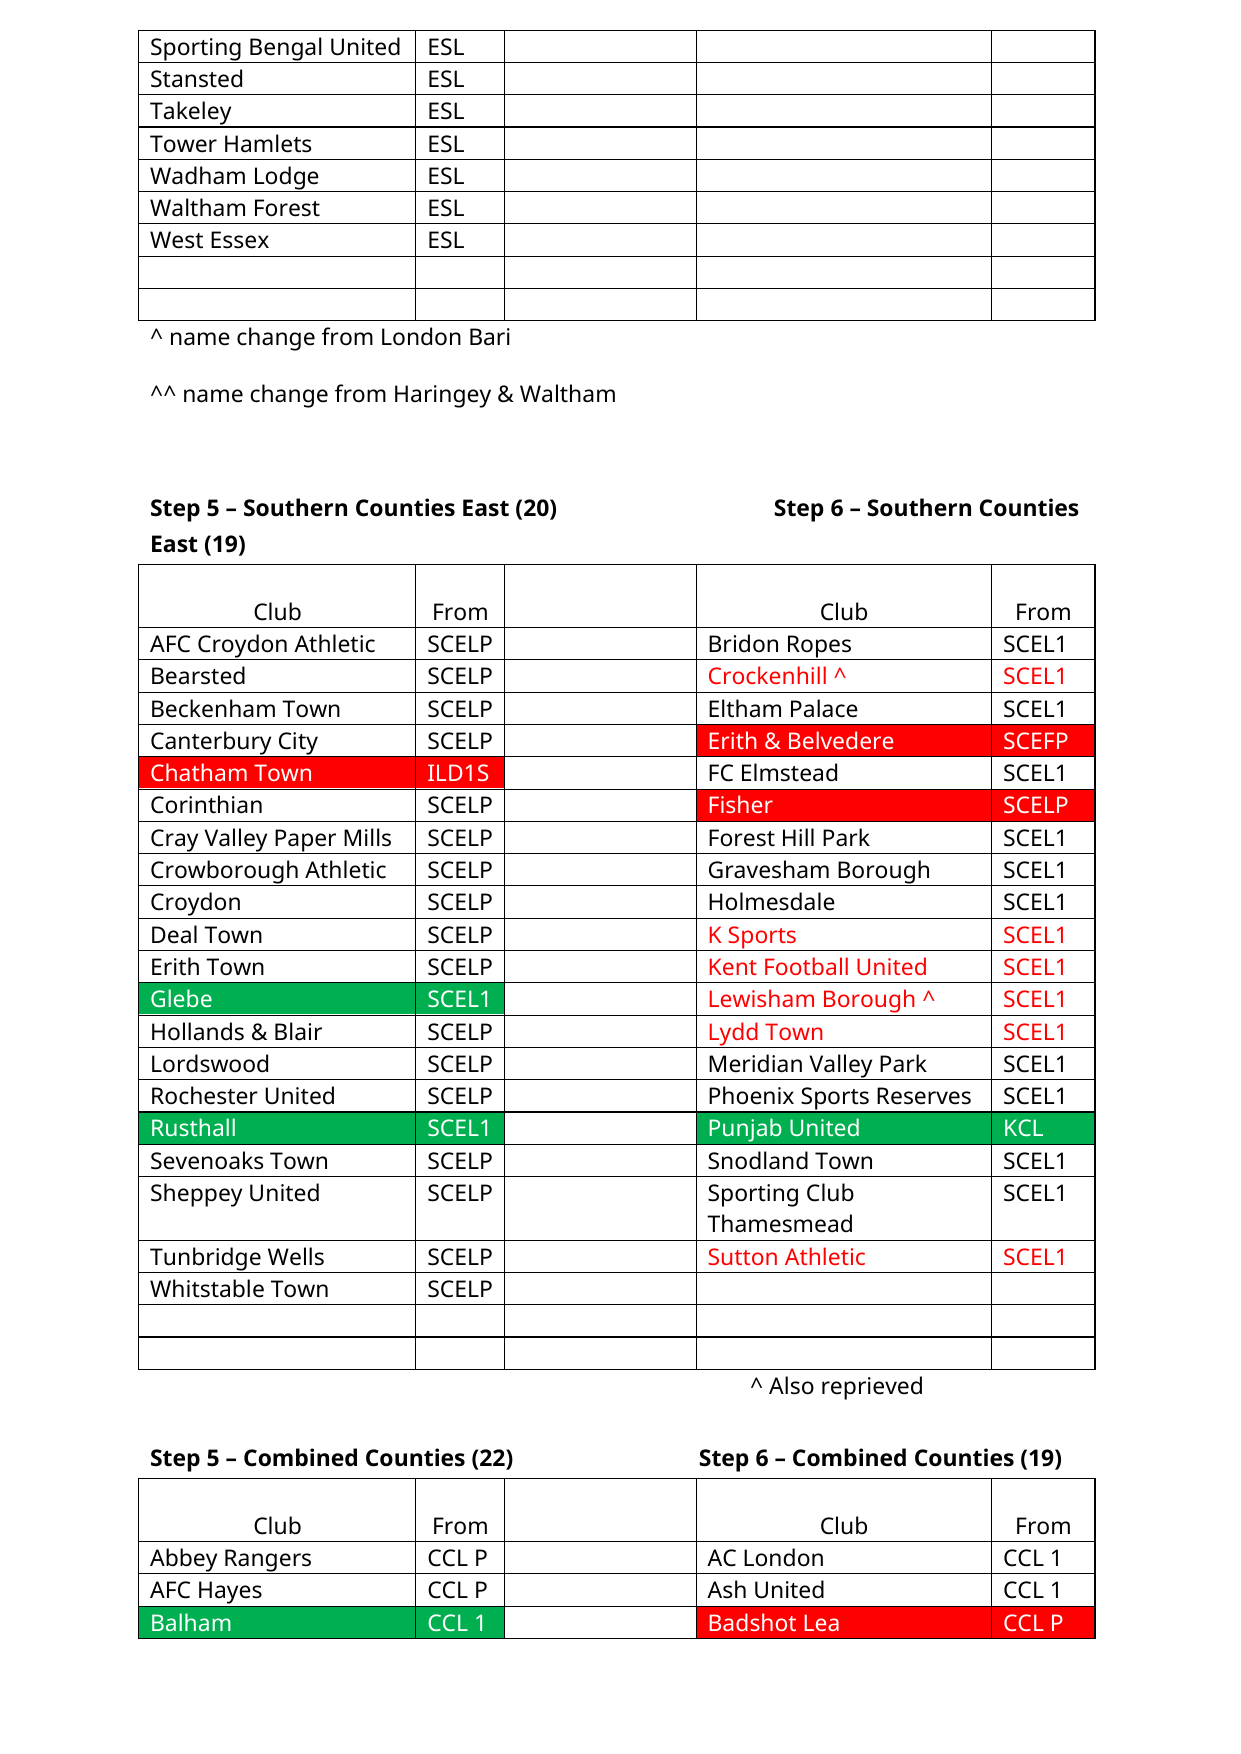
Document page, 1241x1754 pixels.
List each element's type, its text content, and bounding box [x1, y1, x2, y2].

table_cell [505, 1177, 696, 1239]
table_cell ESL [416, 224, 504, 256]
table_cell [992, 257, 1094, 288]
table_cell SCELP [416, 1177, 504, 1239]
table_cell SCEL1 [992, 660, 1094, 692]
table_cell [992, 95, 1094, 126]
table_cell SCEL1 [992, 983, 1094, 1014]
table_cell Gravesham Borough [697, 854, 991, 885]
table_cell [505, 660, 696, 692]
table_cell Phoenix Sports Reserves [697, 1080, 991, 1111]
table_cell Sutton Athletic [697, 1241, 991, 1272]
table_cell [505, 1145, 696, 1176]
table_cell SCEL1 [992, 822, 1094, 853]
table_cell [697, 1305, 991, 1336]
text ^ Also reprieved [150, 1370, 1090, 1401]
table_cell Lewisham Borough ^ [697, 983, 991, 1014]
table_cell Ash United [697, 1574, 991, 1606]
table_cell [416, 1338, 504, 1369]
table_cell [505, 289, 696, 320]
table_cell [697, 63, 991, 94]
table_cell SCELP [416, 919, 504, 950]
table_cell SCEL1 [992, 951, 1094, 982]
table_cell [992, 1305, 1094, 1336]
table_cell SCEL1 [992, 1048, 1094, 1079]
table_cell ESL [416, 31, 504, 62]
table_cell SCELP [416, 1080, 504, 1111]
table_cell AFC Hayes [139, 1574, 415, 1606]
table_cell CCL P [416, 1542, 504, 1573]
table_cell [505, 1113, 696, 1144]
table_cell Whitstable Town [139, 1273, 415, 1304]
table_cell SCELP [416, 1241, 504, 1272]
table_cell CCL P [992, 1607, 1094, 1638]
table_cell Glebe [139, 983, 415, 1014]
table_cell Deal Town [139, 919, 415, 950]
table_cell SCEL1 [992, 886, 1094, 918]
table_cell [505, 1241, 696, 1272]
table_cell [992, 192, 1094, 223]
table_cell [992, 128, 1094, 159]
table_cell [505, 128, 696, 159]
table_cell [505, 628, 696, 659]
table_cell [505, 224, 696, 256]
table_cell Kent Football United [697, 951, 991, 982]
table_cell Lordswood [139, 1048, 415, 1079]
table_cell ESL [416, 160, 504, 191]
table_cell Crockenhill ^ [697, 660, 991, 692]
table_cell SCELP [416, 1145, 504, 1176]
table_cell SCEL1 [992, 628, 1094, 659]
table_cell [697, 1338, 991, 1369]
table_cell Corinthian [139, 790, 415, 821]
table_cell [416, 1305, 504, 1336]
table_cell Snodland Town [697, 1145, 991, 1176]
table_cell Fisher [697, 790, 991, 821]
table_cell SCEL1 [416, 1113, 504, 1144]
table_cell [992, 224, 1094, 256]
text Step 5 – Southern Counties East (20) Step 6 – Southern Counties East (19) [150, 492, 1090, 559]
table_cell Bridon Ropes [697, 628, 991, 659]
table_cell SCEL1 [992, 693, 1094, 724]
table_cell ILD1S [416, 757, 504, 788]
table_cell [697, 160, 991, 191]
table_cell ESL [416, 192, 504, 223]
table_cell Waltham Forest [139, 192, 415, 223]
table_cell Sheppey United [139, 1177, 415, 1239]
table_cell [505, 822, 696, 853]
table_cell [505, 1048, 696, 1079]
table_cell [505, 983, 696, 1014]
table_header From [416, 1479, 504, 1541]
table_cell Forest Hill Park [697, 822, 991, 853]
table_header [505, 565, 696, 627]
table_cell [505, 1574, 696, 1606]
table_cell [505, 31, 696, 62]
table_cell ESL [416, 95, 504, 126]
table_header Club [697, 565, 991, 627]
table_cell Stansted [139, 63, 415, 94]
table_cell [505, 1607, 696, 1638]
table_cell SCELP [416, 725, 504, 756]
table_cell [992, 1273, 1094, 1304]
table_cell SCELP [416, 1016, 504, 1047]
table_cell SCELP [416, 1048, 504, 1079]
table_cell [139, 289, 415, 320]
table_cell [505, 95, 696, 126]
table_cell SCEL1 [992, 1177, 1094, 1239]
table_cell [505, 1273, 696, 1304]
table_cell Abbey Rangers [139, 1542, 415, 1573]
table_cell Wadham Lodge [139, 160, 415, 191]
table_cell [505, 919, 696, 950]
table_header Club [697, 1479, 991, 1541]
table_cell [992, 63, 1094, 94]
table_cell [505, 1016, 696, 1047]
table_cell SCELP [416, 660, 504, 692]
table_cell [505, 257, 696, 288]
table_cell Erith Town [139, 951, 415, 982]
table_cell [697, 31, 991, 62]
table_cell Bearsted [139, 660, 415, 692]
table_cell Lydd Town [697, 1016, 991, 1047]
table_cell [505, 1338, 696, 1369]
table_cell Rusthall [139, 1113, 415, 1144]
table_cell [992, 1338, 1094, 1369]
table_header Club [139, 1479, 415, 1541]
table_cell [505, 886, 696, 918]
table_cell [505, 1305, 696, 1336]
table_cell [505, 725, 696, 756]
table_cell Hollands & Blair [139, 1016, 415, 1047]
table_cell SCELP [416, 951, 504, 982]
table_cell [139, 1305, 415, 1336]
table_cell [505, 192, 696, 223]
table_cell [505, 1542, 696, 1573]
table_cell Badshot Lea [697, 1607, 991, 1638]
table_cell SCELP [416, 790, 504, 821]
table_cell Beckenham Town [139, 693, 415, 724]
table_cell [139, 1338, 415, 1369]
table_cell K Sports [697, 919, 991, 950]
table_cell SCEL1 [992, 1241, 1094, 1272]
table_cell [505, 160, 696, 191]
table_cell Holmesdale [697, 886, 991, 918]
table_cell Takeley [139, 95, 415, 126]
table_cell SCEL1 [992, 854, 1094, 885]
table_cell SCEL1 [992, 757, 1094, 788]
table_cell SCEL1 [416, 983, 504, 1014]
text Step 5 – Combined Counties (22) Step 6 – Combined Counties (19) [150, 1442, 1090, 1473]
table_cell [992, 289, 1094, 320]
table_cell Sporting Bengal United [139, 31, 415, 62]
table_cell [697, 224, 991, 256]
table_cell KCL [992, 1113, 1094, 1144]
table_cell [416, 289, 504, 320]
table_cell [505, 63, 696, 94]
text ^ name change from London Bari [150, 321, 1090, 352]
table_header From [992, 1479, 1094, 1541]
table_cell AC London [697, 1542, 991, 1573]
table_cell [697, 192, 991, 223]
table_cell Chatham Town [139, 757, 415, 788]
table_cell [505, 951, 696, 982]
table_cell [697, 1273, 991, 1304]
table_cell CCL 1 [992, 1574, 1094, 1606]
table_cell [697, 289, 991, 320]
table_cell [697, 257, 991, 288]
table_cell Eltham Palace [697, 693, 991, 724]
table_cell AFC Croydon Athletic [139, 628, 415, 659]
table_cell [697, 128, 991, 159]
table_cell CCL 1 [416, 1607, 504, 1638]
table_cell SCELP [416, 822, 504, 853]
table_header Club [139, 565, 415, 627]
table_cell SCEL1 [992, 1080, 1094, 1111]
table_cell FC Elmstead [697, 757, 991, 788]
table_cell Erith & Belvedere [697, 725, 991, 756]
table_cell ESL [416, 63, 504, 94]
table_cell Sevenoaks Town [139, 1145, 415, 1176]
table_cell Crowborough Athletic [139, 854, 415, 885]
table_cell SCELP [416, 628, 504, 659]
table_cell SCELP [416, 1273, 504, 1304]
table_cell [416, 257, 504, 288]
table_cell SCEL1 [992, 1145, 1094, 1176]
table_header [505, 1479, 696, 1541]
table_cell SCEL1 [992, 919, 1094, 950]
table_cell SCELP [992, 790, 1094, 821]
table_cell [697, 95, 991, 126]
table_header From [992, 565, 1094, 627]
table_cell [505, 790, 696, 821]
table_cell CCL 1 [992, 1542, 1094, 1573]
table_cell SCELP [416, 886, 504, 918]
table_cell [505, 693, 696, 724]
table_cell [505, 757, 696, 788]
table_cell SCELP [416, 854, 504, 885]
table_cell Croydon [139, 886, 415, 918]
table_header From [416, 565, 504, 627]
text ^^ name change from Haringey & Waltham [150, 378, 1090, 409]
table_cell CCL P [416, 1574, 504, 1606]
table_cell Sporting Club Thamesmead [697, 1177, 991, 1239]
table_cell Punjab United [697, 1113, 991, 1144]
table_cell Tunbridge Wells [139, 1241, 415, 1272]
table_cell Balham [139, 1607, 415, 1638]
table_cell [505, 854, 696, 885]
table_cell SCEL1 [992, 1016, 1094, 1047]
table_cell Tower Hamlets [139, 128, 415, 159]
table_cell SCEFP [992, 725, 1094, 756]
table_cell Canterbury City [139, 725, 415, 756]
table_cell Cray Valley Paper Mills [139, 822, 415, 853]
table_cell [992, 160, 1094, 191]
table_cell [505, 1080, 696, 1111]
table_cell ESL [416, 128, 504, 159]
table_cell [139, 257, 415, 288]
table_cell Meridian Valley Park [697, 1048, 991, 1079]
table_cell SCELP [416, 693, 504, 724]
table_cell West Essex [139, 224, 415, 256]
table_cell [992, 31, 1094, 62]
table_cell Rochester United [139, 1080, 415, 1111]
